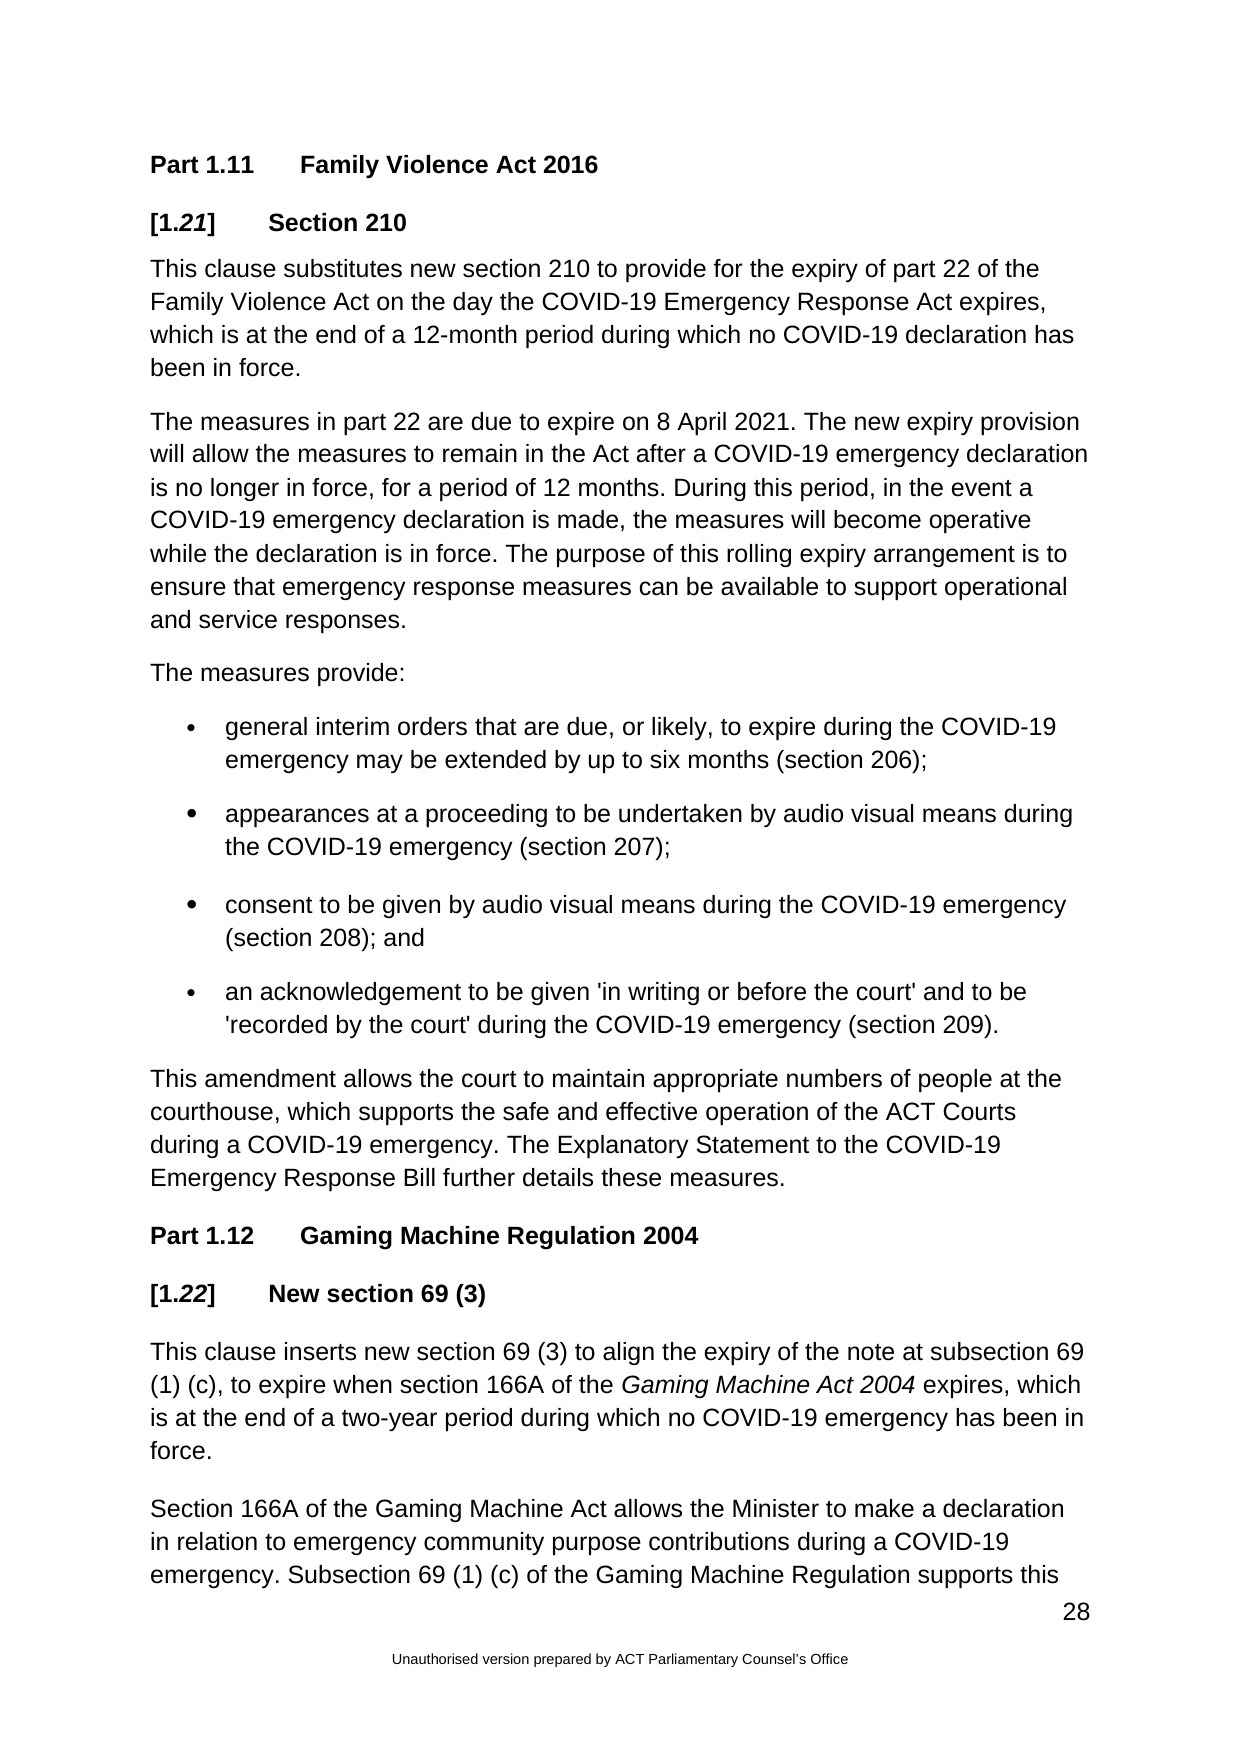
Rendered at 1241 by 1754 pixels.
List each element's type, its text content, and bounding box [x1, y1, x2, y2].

subtitle [1.22] New section 69 (3) [150, 1279, 1090, 1308]
list an acknowledgement to be given 'in writing or before the court' and to be 'recorded by the court' during the COVID-19 emergency (section 209). [187, 977, 1090, 1039]
text The measures provide: [150, 658, 1090, 687]
list general interim orders that are due, or likely, to expire during the COVID-19 emergency may be extended by up to six months (section 206); [187, 712, 1090, 774]
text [150, 1494, 1090, 1589]
subtitle Part 1.11 Family Violence Act 2016 [150, 150, 1090, 179]
list appearances at a proceeding to be undertaken by audio visual means during the COVID-19 emergency (section 207); [187, 799, 1090, 861]
subtitle Part 1.12 Gaming Machine Regulation 2004 [150, 1221, 1090, 1250]
text This clause inserts new section 69 (3) to align the expiry of the note at subsection 69 (1) (c), to expire when section 166A of the Gaming Machine Act 2004 expires, which is at the end of a two-year period during which no COVID-19 emergency has been in force. [150, 1337, 1090, 1465]
list consent to be given by audio visual means during the COVID-19 emergency (section 208); and [187, 890, 1090, 952]
text The measures in part 22 are due to expire on 8 April 2021. The new expiry provision will allow the measures to remain in the Act after a COVID-19 emergency declaration is no longer in force, for a period of 12 months. During this period, in the event a COVID-19 emergency declaration is made, the measures will become operative while the declaration is in force. The purpose of this rolling expiry arrangement is to ensure that emergency response measures can be available to support operational and service responses. [150, 406, 1090, 633]
text This clause substitutes new section 210 to provide for the expiry of part 22 of the Family Violence Act on the day the COVID-19 Emergency Response Act expires, which is at the end of a 12-month period during which no COVID-19 declaration has been in force. [150, 253, 1090, 381]
subtitle [1.21] Section 210 [150, 208, 1090, 237]
text This amendment allows the court to maintain appropriate numbers of people at the courthouse, which supports the safe and effective operation of the ACT Courts during a COVID-19 emergency. The Explanatory Statement to the COVID-19 Emergency Response Bill further details these measures. [150, 1064, 1090, 1192]
